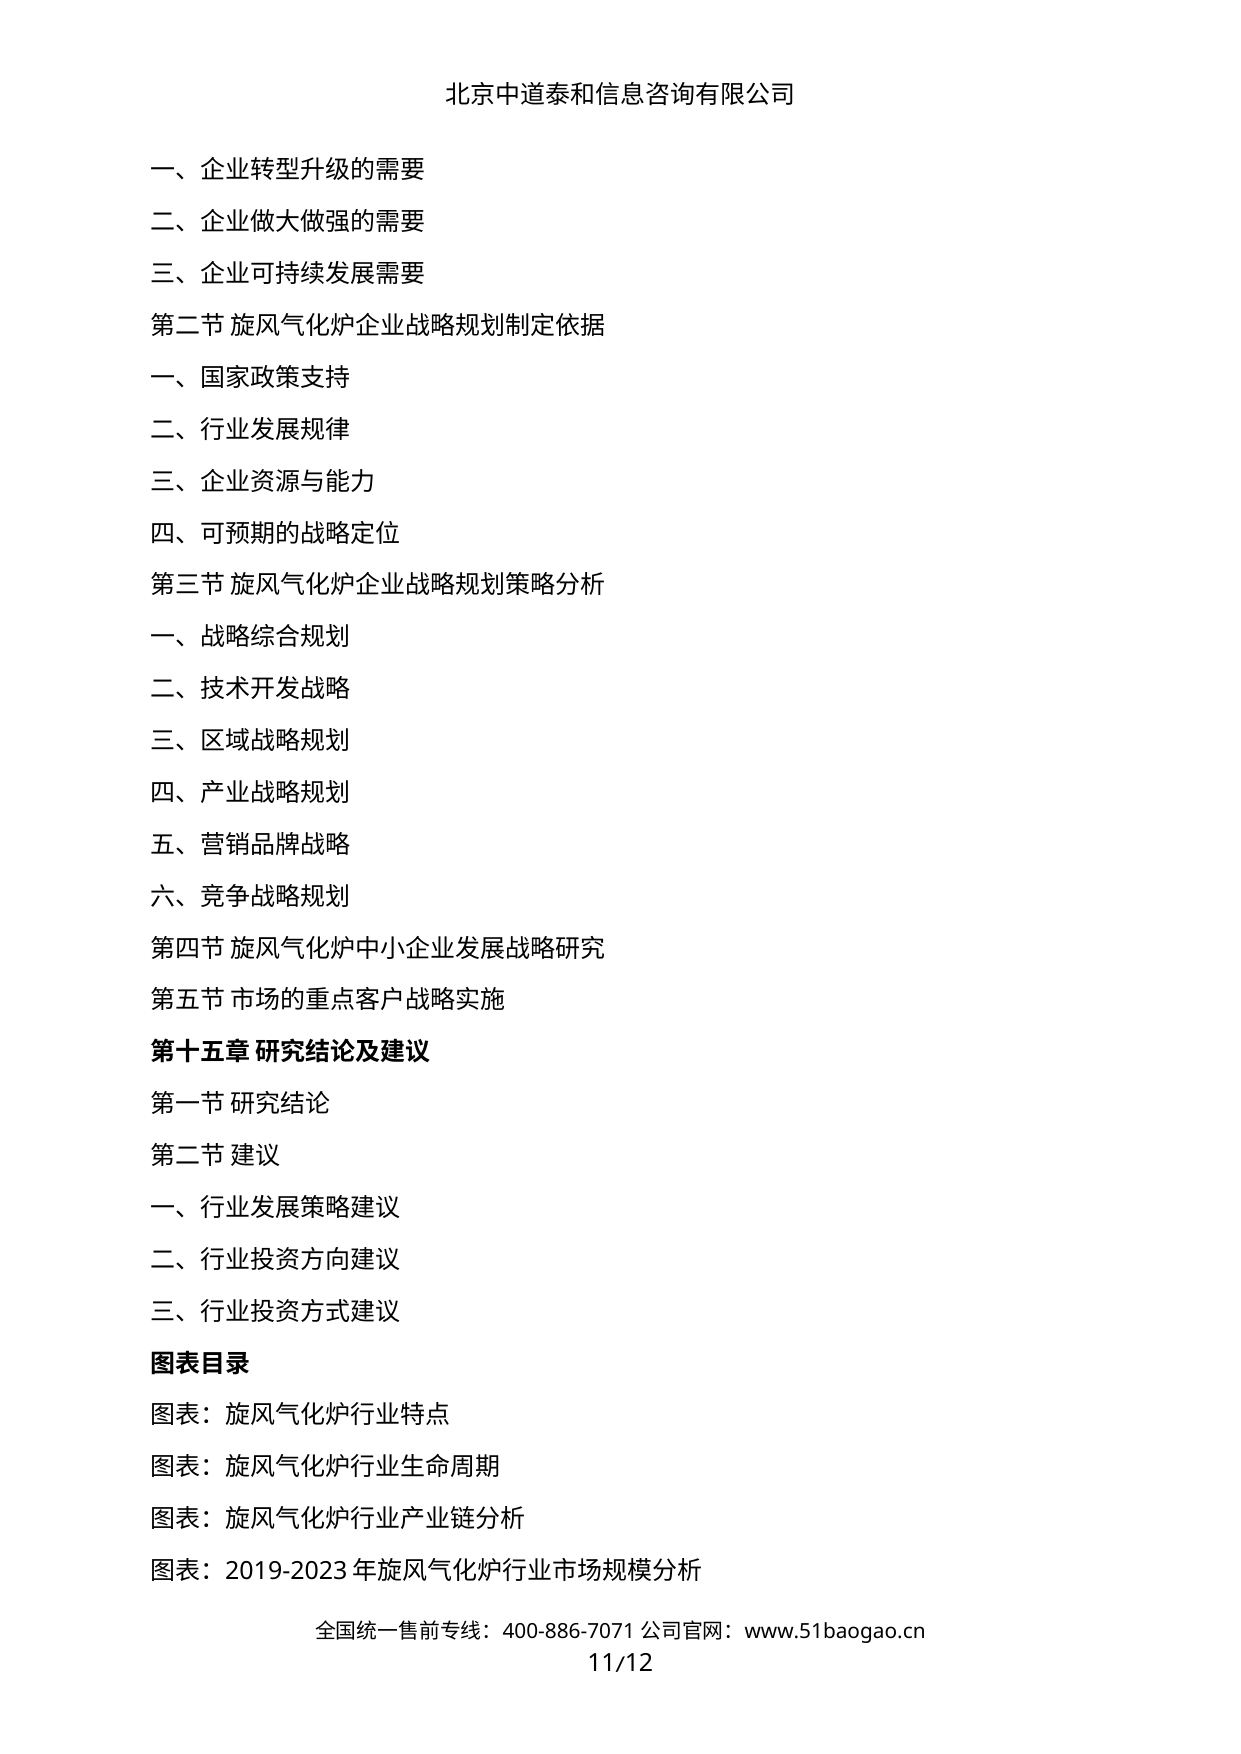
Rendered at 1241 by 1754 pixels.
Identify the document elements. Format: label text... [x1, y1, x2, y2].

text 二、技术开发战略 [150, 669, 1090, 705]
text 第二节 旋风气化炉企业战略规划制定依据 [150, 306, 1090, 342]
text 五、营销品牌战略 [150, 824, 1090, 861]
text 第四节 旋风气化炉中小企业发展战略研究 [150, 928, 1090, 964]
text 四、可预期的战略定位 [150, 513, 1090, 549]
text 四、产业战略规划 [150, 772, 1090, 809]
text 三、区域战略规划 [150, 721, 1090, 757]
text 一、国家政策支持 [150, 357, 1090, 394]
text 二、行业发展规律 [150, 409, 1090, 446]
text 图表：旋风气化炉行业生命周期 [150, 1447, 1090, 1483]
text 一、企业转型升级的需要 [150, 150, 1090, 186]
text 第五节 市场的重点客户战略实施 [150, 980, 1090, 1016]
text 第一节 研究结论 [150, 1084, 1090, 1120]
text 图表：2019-2023年旋风气化炉行业市场规模分析 [150, 1551, 1090, 1587]
text 二、企业做大做强的需要 [150, 202, 1090, 238]
text 第二节 建议 [150, 1136, 1090, 1172]
text 三、行业投资方式建议 [150, 1291, 1090, 1327]
text 三、企业资源与能力 [150, 461, 1090, 497]
text 三、企业可持续发展需要 [150, 254, 1090, 290]
text 图表目录 [150, 1343, 1090, 1379]
text 第十五章 研究结论及建议 [150, 1032, 1090, 1068]
text 二、行业投资方向建议 [150, 1239, 1090, 1276]
text 第三节 旋风气化炉企业战略规划策略分析 [150, 565, 1090, 601]
text 一、行业发展策略建议 [150, 1187, 1090, 1224]
text 图表：旋风气化炉行业产业链分析 [150, 1499, 1090, 1535]
text 一、战略综合规划 [150, 617, 1090, 653]
text 图表：旋风气化炉行业特点 [150, 1395, 1090, 1431]
text 六、竞争战略规划 [150, 876, 1090, 912]
